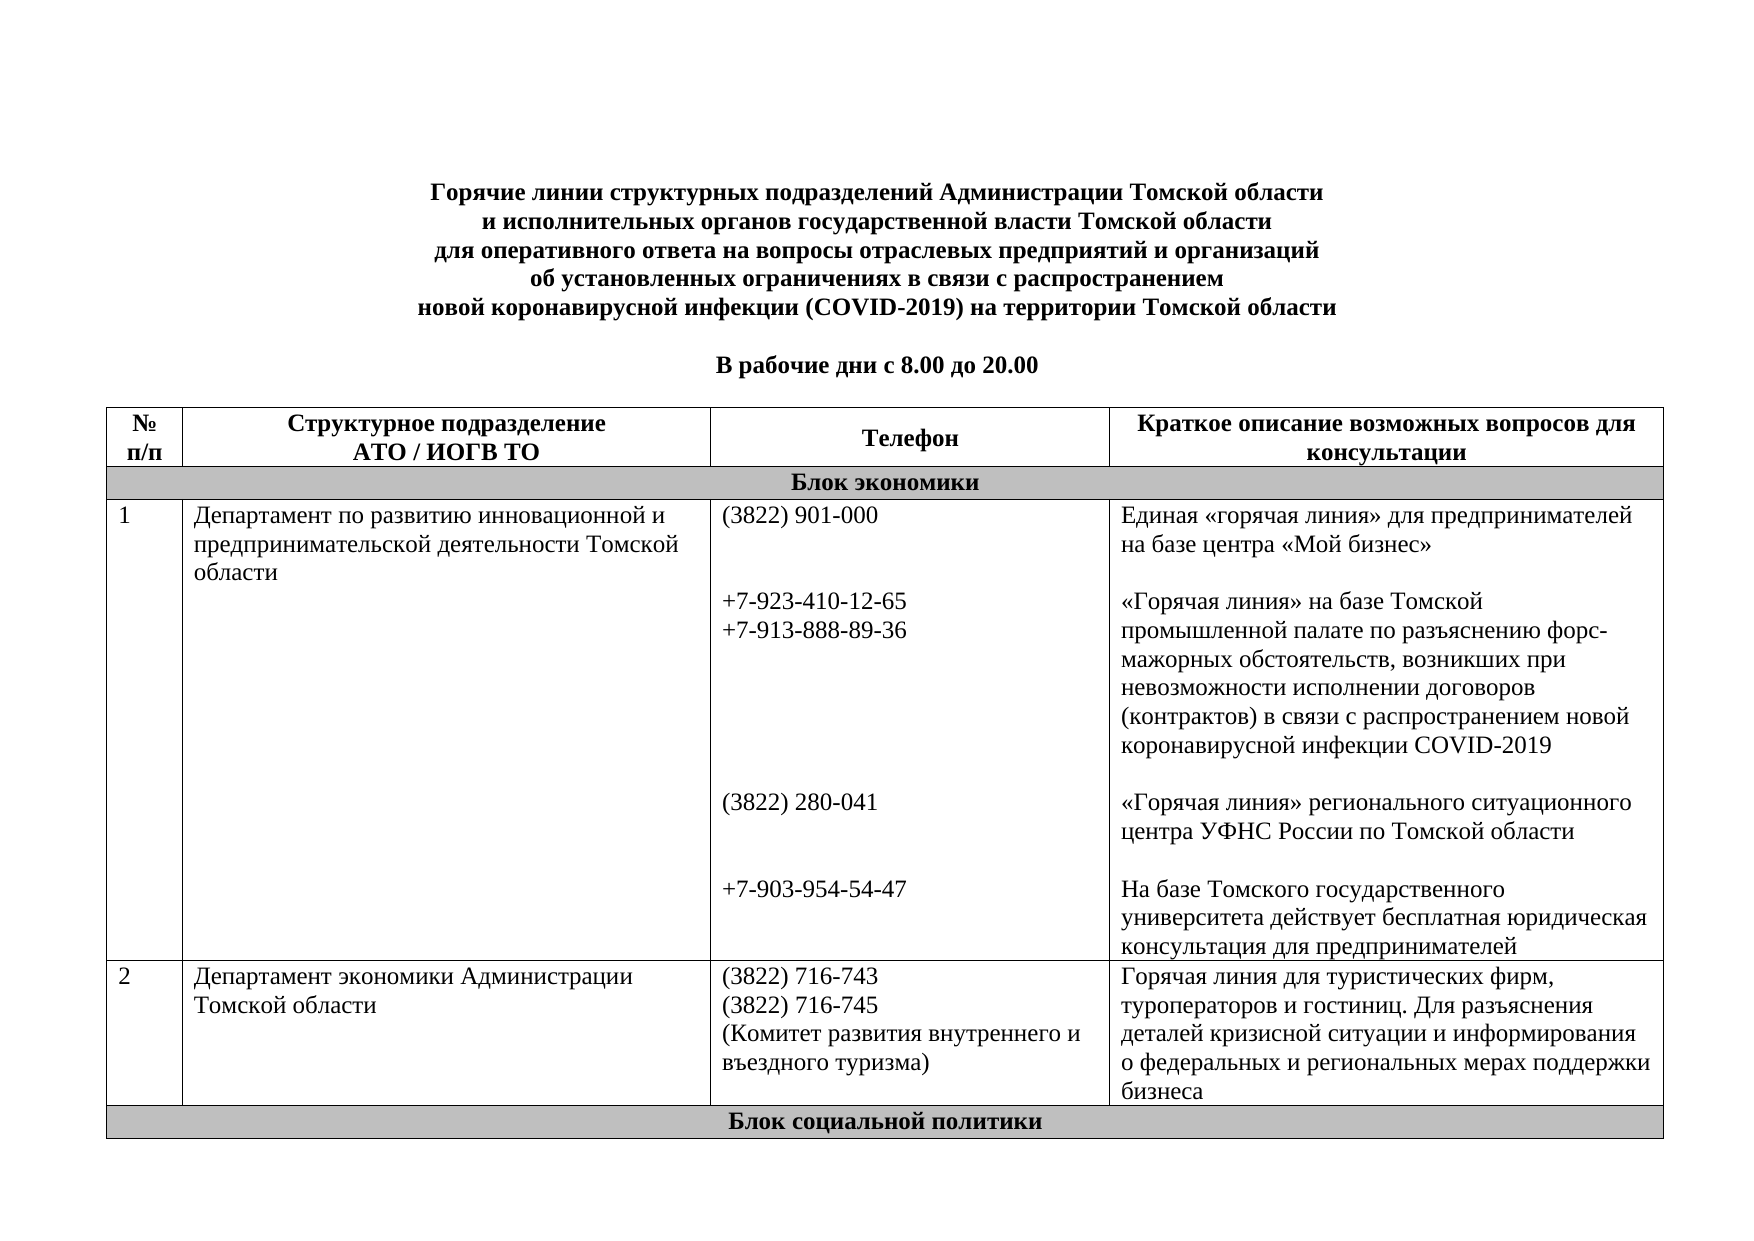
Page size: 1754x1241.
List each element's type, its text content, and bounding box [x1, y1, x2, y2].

table_cell Департамент экономики Администрации Томской области [183, 961, 710, 1105]
table_header № п/п [107, 408, 182, 466]
text и исполнительных органов государственной власти Томской области [118, 206, 1636, 235]
text об установленных ограничениях в связи с распространением [118, 263, 1636, 292]
text для оперативного ответа на вопросы отраслевых предприятий и организаций [118, 235, 1636, 263]
table_cell (3822) 901-000 +7-923-410-12-65 +7-913-888-89-36 (3822) 280-041 +7-903-954-54-47 [711, 500, 1109, 960]
table_cell Блок экономики [107, 467, 1663, 499]
table_cell Единая «горячая линия» для предпринимателей на базе центра «Мой бизнес» «Горячая линия» на базе Томской промышленной палате по разъяснению форс-мажорных обстоятельств, возникших при невозможности исполнении договоров (контрактов) в связи с распространением новой коронавирусной инфекции COVID-2019 «Горячая линия» регионального ситуационного центра УФНС России по Томской области На базе Томского государственного университета действует бесплатная юридическая консультация для предпринимателей [1110, 500, 1663, 960]
table_header Структурное подразделение АТО / ИОГВ ТО [183, 408, 710, 466]
text Горячие линии структурных подразделений Администрации Томской области [118, 177, 1636, 206]
table_cell 2 [107, 961, 182, 1105]
table_cell (3822) 716-743 (3822) 716-745 (Комитет развития внутреннего и въездного туризма) [711, 961, 1109, 1105]
text В рабочие дни с 8.00 до 20.00 [118, 350, 1636, 378]
text новой коронавирусной инфекции (COVID-2019) на территории Томской области [118, 292, 1636, 321]
table_cell Горячая линия для туристических фирм, туроператоров и гостиниц. Для разъяснения деталей кризисной ситуации и информирования о федеральных и региональных мерах поддержки бизнеса [1110, 961, 1663, 1105]
table_cell 1 [107, 500, 182, 960]
table_cell Департамент по развитию инновационной и предпринимательской деятельности Томской области [183, 500, 710, 960]
table_header Краткое описание возможных вопросов для консультации [1110, 408, 1663, 466]
table_cell Блок социальной политики [107, 1106, 1663, 1138]
table_header Телефон [711, 408, 1109, 466]
